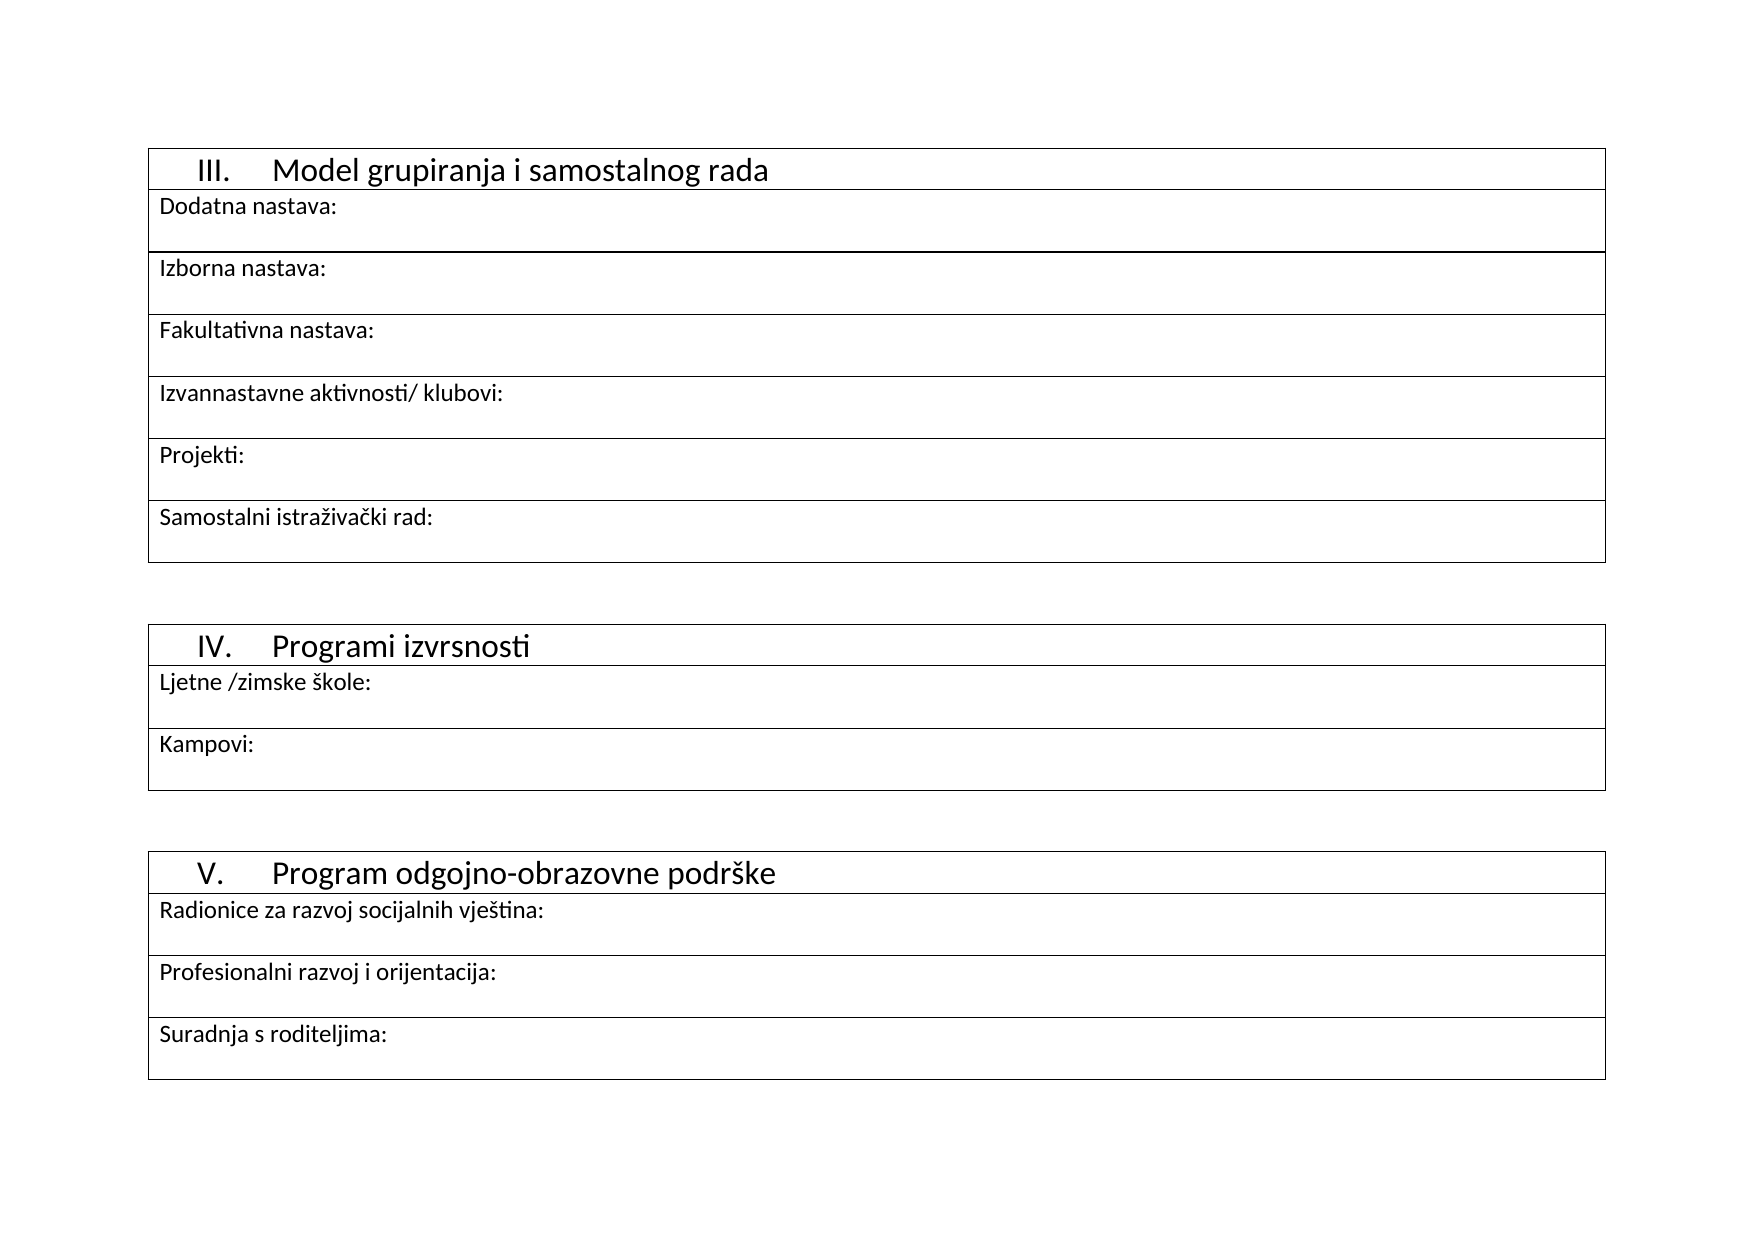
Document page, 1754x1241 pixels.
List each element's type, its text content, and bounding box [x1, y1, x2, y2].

table_cell Samostalni istraživački rad: [149, 501, 1605, 562]
table_header Model grupiranja i samostalnog rada [149, 149, 1605, 189]
table_cell Dodatna nastava: [149, 190, 1605, 251]
table_cell Suradnja s roditeljima: [149, 1018, 1605, 1079]
table_cell Fakultativna nastava: [149, 315, 1605, 376]
table_cell Profesionalni razvoj i orijentacija: [149, 956, 1605, 1017]
table_cell Kampovi: [149, 729, 1605, 789]
table_cell Radionice za razvoj socijalnih vještina: [149, 894, 1605, 955]
table_cell Izvannastavne aktivnosti/ klubovi: [149, 377, 1605, 438]
table_header Programi izvrsnosti [149, 625, 1605, 665]
table_cell Projekti: [149, 439, 1605, 500]
table_cell Ljetne /zimske škole: [149, 666, 1605, 727]
table_header Program odgojno-obrazovne podrške [149, 852, 1605, 893]
table_cell Izborna nastava: [149, 253, 1605, 313]
